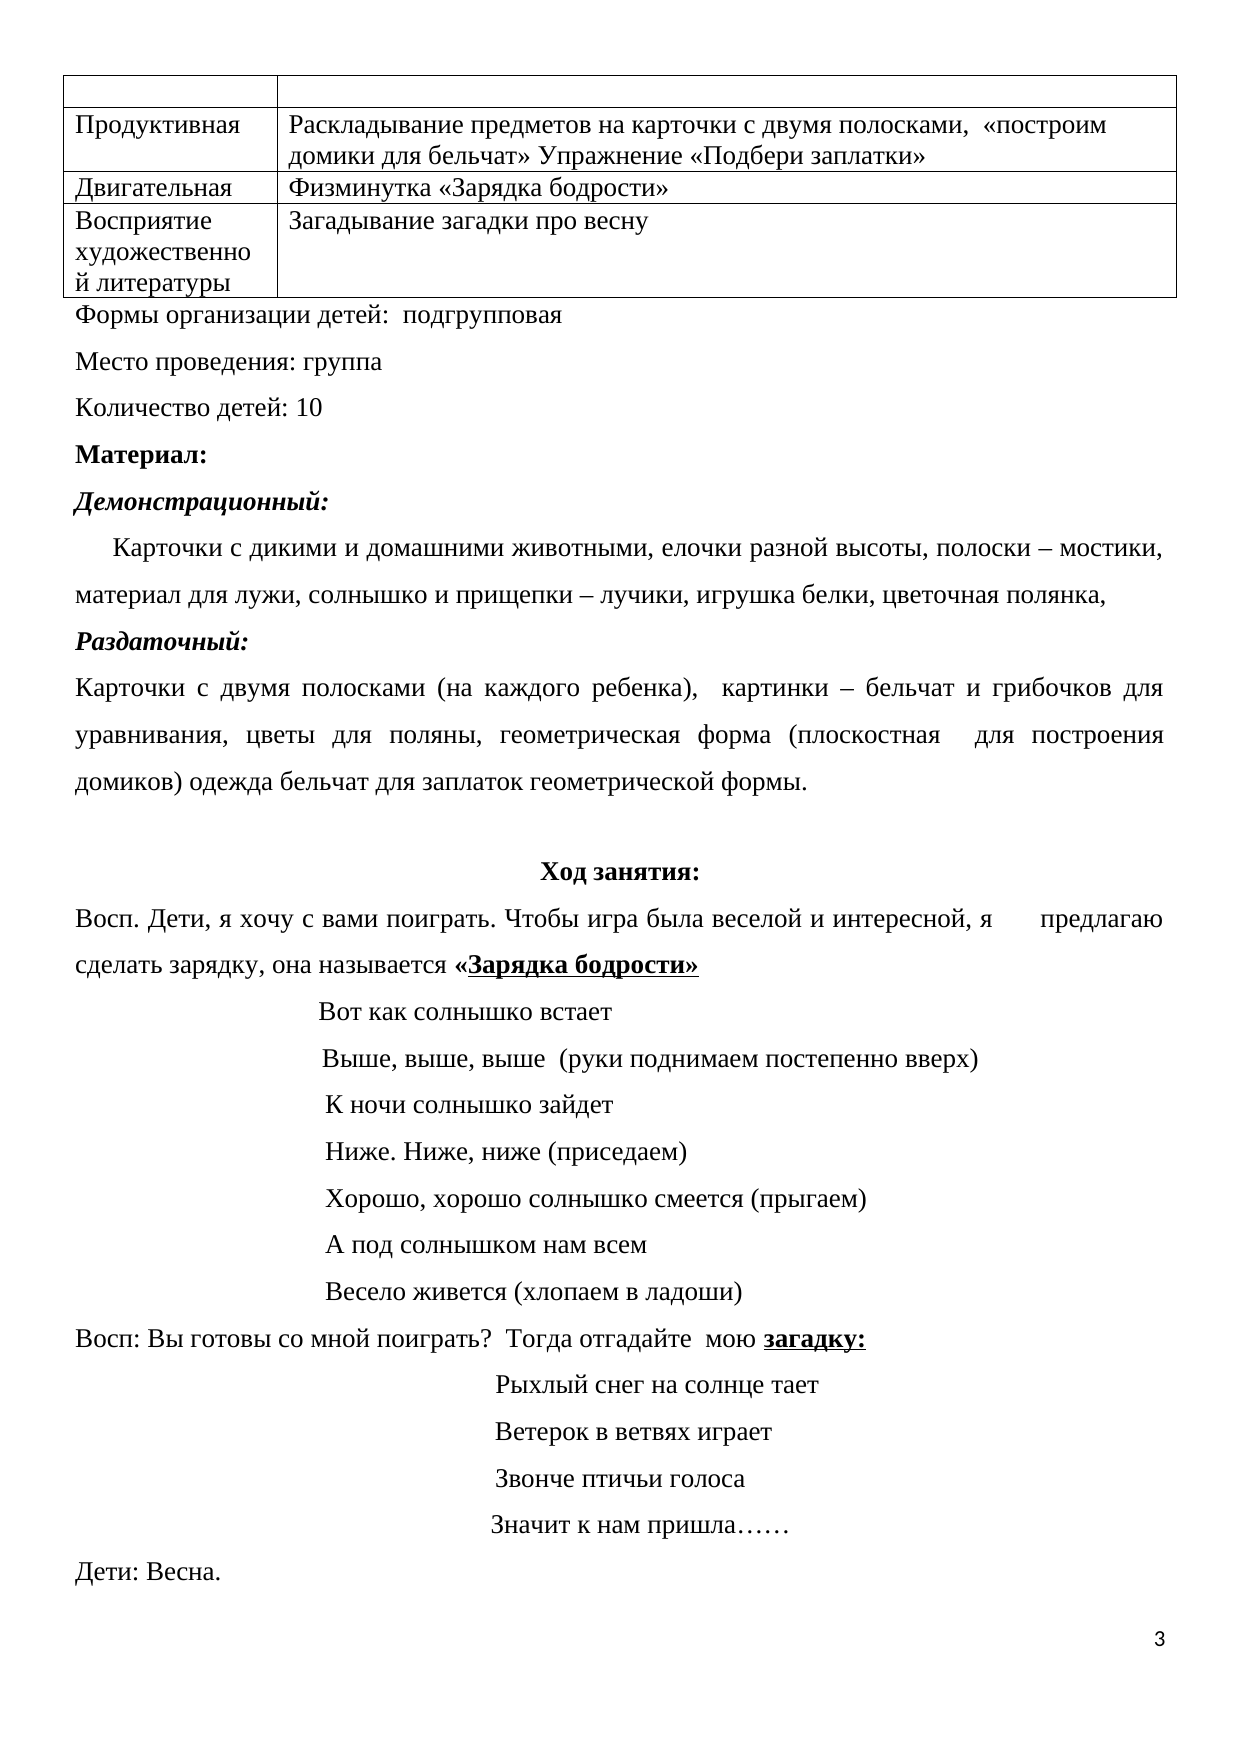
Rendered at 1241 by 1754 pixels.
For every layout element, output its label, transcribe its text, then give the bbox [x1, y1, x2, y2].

table_cell Физминутка «Зарядка бодрости» [278, 172, 1176, 203]
text Рыхлый снег на солнце тает [75, 1368, 1165, 1399]
text Ниже. Ниже, ниже (приседаем) [75, 1135, 1165, 1166]
text Формы организации детей: подгрупповая [75, 298, 1165, 329]
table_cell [278, 76, 1176, 107]
text Весело живется (хлопаем в ладоши) [75, 1275, 1165, 1306]
text Количество детей: 10 [75, 392, 1165, 423]
table_cell Двигательная [64, 172, 277, 203]
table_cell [64, 76, 277, 107]
text Раздаточный: [75, 625, 1165, 656]
text Восп: Вы готовы со мной поиграть? Тогда отгадайте мою загадку: [75, 1322, 1165, 1353]
text Вот как солнышко встает [75, 995, 1165, 1026]
text К ночи солнышко зайдет [75, 1088, 1165, 1119]
text Выше, выше, выше (руки поднимаем постепенно вверх) [75, 1042, 1165, 1073]
text Ход занятия: [75, 855, 1165, 886]
text Хорошо, хорошо солнышко смеется (прыгаем) [75, 1182, 1165, 1213]
text Карточки с дикими и домашними животными, елочки разной высоты, полоски – мостики, материал для лужи, солнышко и прищепки – лучики, игрушка белки, цветочная полянка, [75, 532, 1165, 609]
text Восп. Дети, я хочу с вами поиграть. Чтобы игра была веселой и интересной, я предлагаю сделать зарядку, она называется «Зарядка бодрости» [75, 902, 1165, 979]
text Материал: [75, 438, 1165, 469]
text Место проведения: группа [75, 345, 1165, 376]
text Демонстрационный: [75, 485, 1165, 516]
text Ветерок в ветвях играет [75, 1415, 1165, 1446]
text Дети: Весна. [75, 1555, 1165, 1586]
table_cell Восприятие художественной литературы [64, 204, 277, 297]
text Значит к нам пришла…… [75, 1508, 1165, 1539]
text Карточки с двумя полосками (на каждого ребенка), картинки – бельчат и грибочков для уравнивания, цветы для поляны, геометрическая форма (плоскостная для построения домиков) одежда бельчат для заплаток геометрической формы. [75, 672, 1165, 796]
table_cell Загадывание загадки про весну [278, 204, 1176, 297]
table_cell Раскладывание предметов на карточки с двумя полосками, «построим домики для бельчат» Упражнение «Подбери заплатки» [278, 108, 1176, 171]
text Звонче птичьи голоса [75, 1462, 1165, 1493]
text А под солнышком нам всем [75, 1228, 1165, 1259]
table_cell Продуктивная [64, 108, 277, 171]
